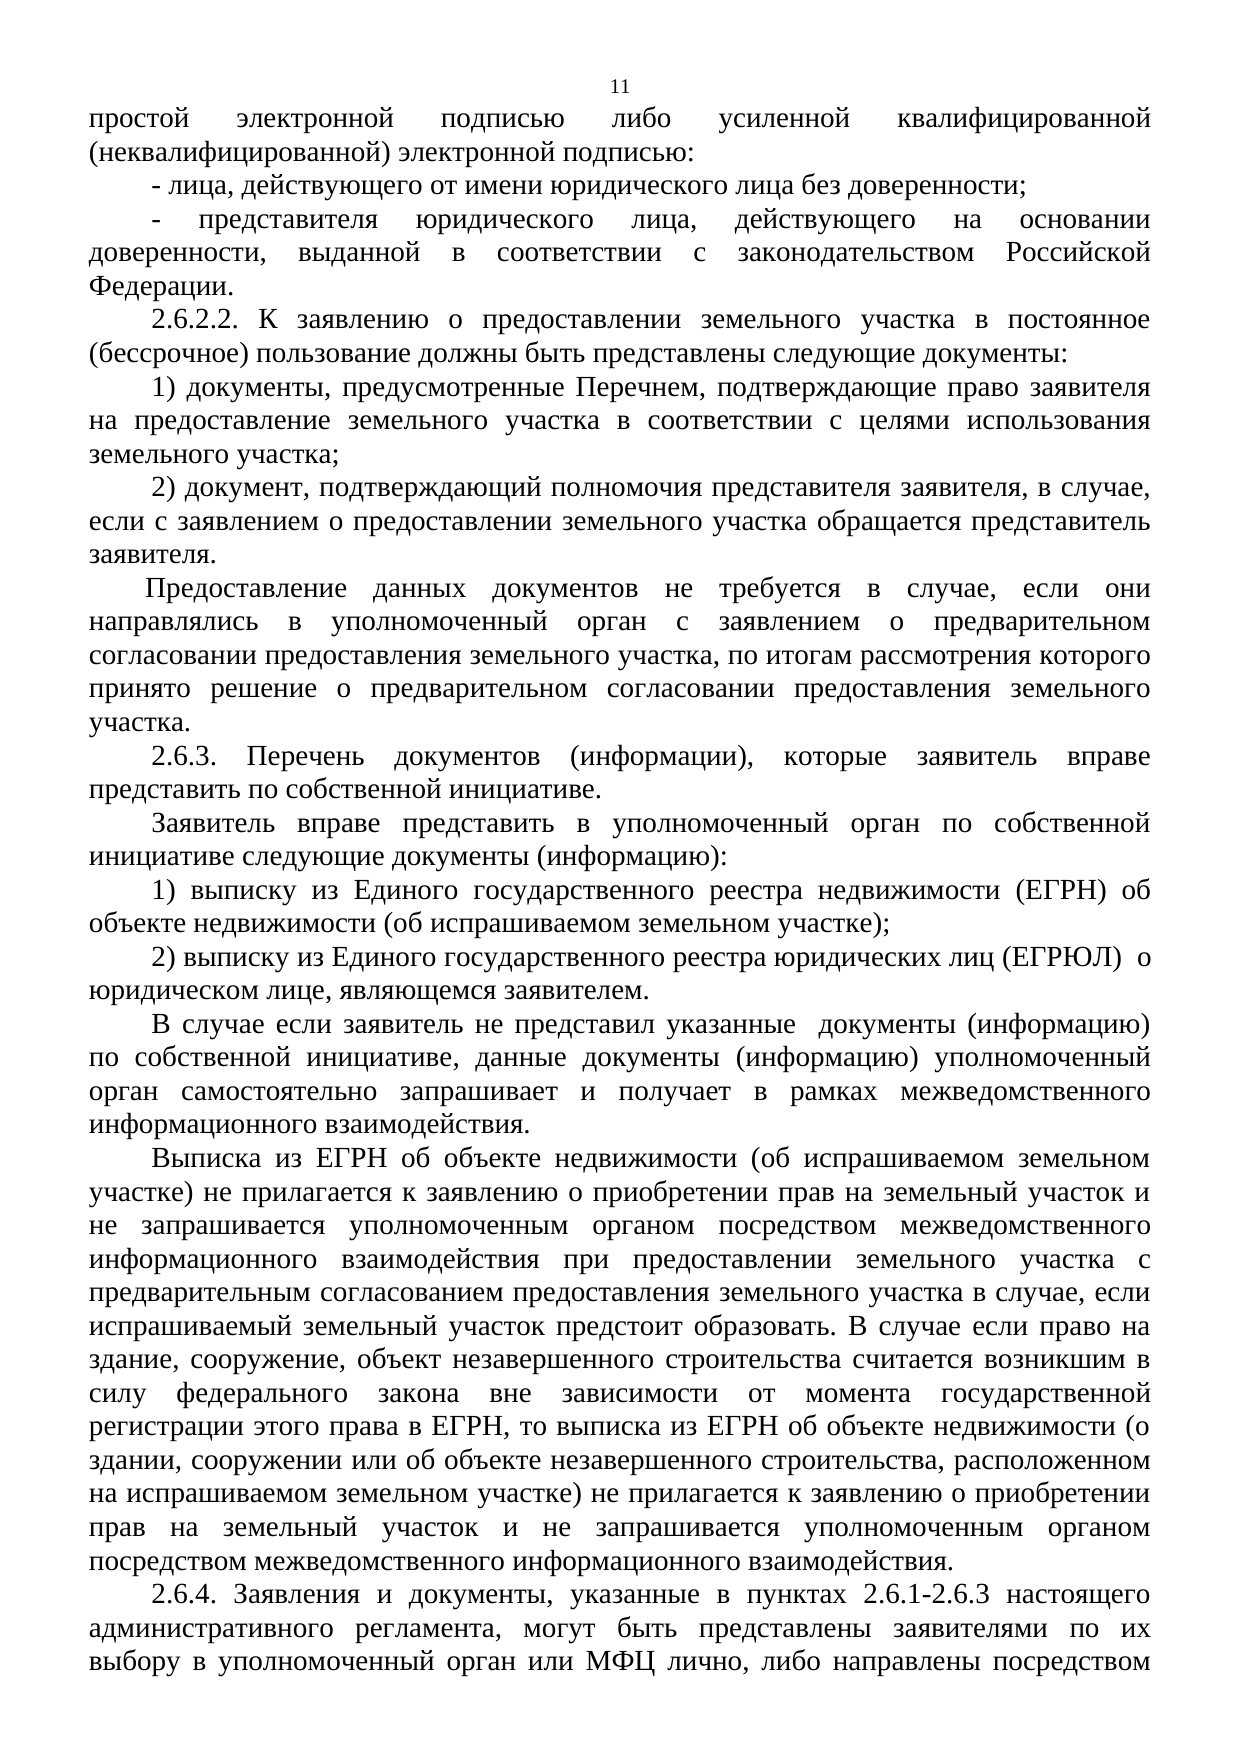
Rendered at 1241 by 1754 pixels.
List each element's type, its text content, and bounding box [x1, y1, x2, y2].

text - лица, действующего от имени юридического лица без доверенности; [89, 167, 1152, 201]
text 2) документ, подтверждающий полномочия представителя заявителя, в случае, если с заявлением о предоставлении земельного участка обращается представитель заявителя. [89, 469, 1152, 570]
text 2.6.3. Перечень документов (информации), которые заявитель вправе представить по собственной инициативе. [89, 738, 1152, 805]
text Выписка из ЕГРН об объекте недвижимости (об испрашиваемом земельном участке) не прилагается к заявлению о приобретении прав на земельный участок и не запрашивается уполномоченным органом посредством межведомственного информационного взаимодействия при предоставлении земельного участка с предварительным согласованием предоставления земельного участка в случае, если испрашиваемый земельный участок предстоит образовать. В случае если право на здание, сооружение, объект незавершенного строительства считается возникшим в силу федерального закона вне зависимости от момента государственной регистрации этого права в ЕГРН, то выписка из ЕГРН об объекте недвижимости (о здании, сооружении или об объекте незавершенного строительства, расположенном на испрашиваемом земельном участке) не прилагается к заявлению о приобретении прав на земельный участок и не запрашивается уполномоченным органом посредством межведомственного информационного взаимодействия. [89, 1140, 1152, 1576]
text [89, 1576, 1152, 1677]
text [89, 100, 1152, 167]
text - представителя юридического лица, действующего на основании доверенности, выданной в соответствии с законодательством Российской Федерации. [89, 201, 1152, 302]
text 2.6.2.2. К заявлению о предоставлении земельного участка в постоянное (бессрочное) пользование должны быть представлены следующие документы: [89, 302, 1152, 369]
text 1) документы, предусмотренные Перечнем, подтверждающие право заявителя на предоставление земельного участка в соответствии с целями использования земельного участка; [89, 369, 1152, 469]
text 1) выписку из Единого государственного реестра недвижимости (ЕГРН) об объекте недвижимости (об испрашиваемом земельном участке); [89, 872, 1152, 939]
text В случае если заявитель не представил указанные документы (информацию) по собственной инициативе, данные документы (информацию) уполномоченный орган самостоятельно запрашивает и получает в рамках межведомственного информационного взаимодействия. [89, 1006, 1152, 1140]
text Заявитель вправе представить в уполномоченный орган по собственной инициативе следующие документы (информацию): [89, 805, 1152, 872]
text 2) выписку из Единого государственного реестра юридических лиц (ЕГРЮЛ) о юридическом лице, являющемся заявителем. [89, 939, 1152, 1006]
text Предоставление данных документов не требуется в случае, если они направлялись в уполномоченный орган с заявлением о предварительном согласовании предоставления земельного участка, по итогам рассмотрения которого принято решение о предварительном согласовании предоставления земельного участка. [89, 570, 1152, 738]
